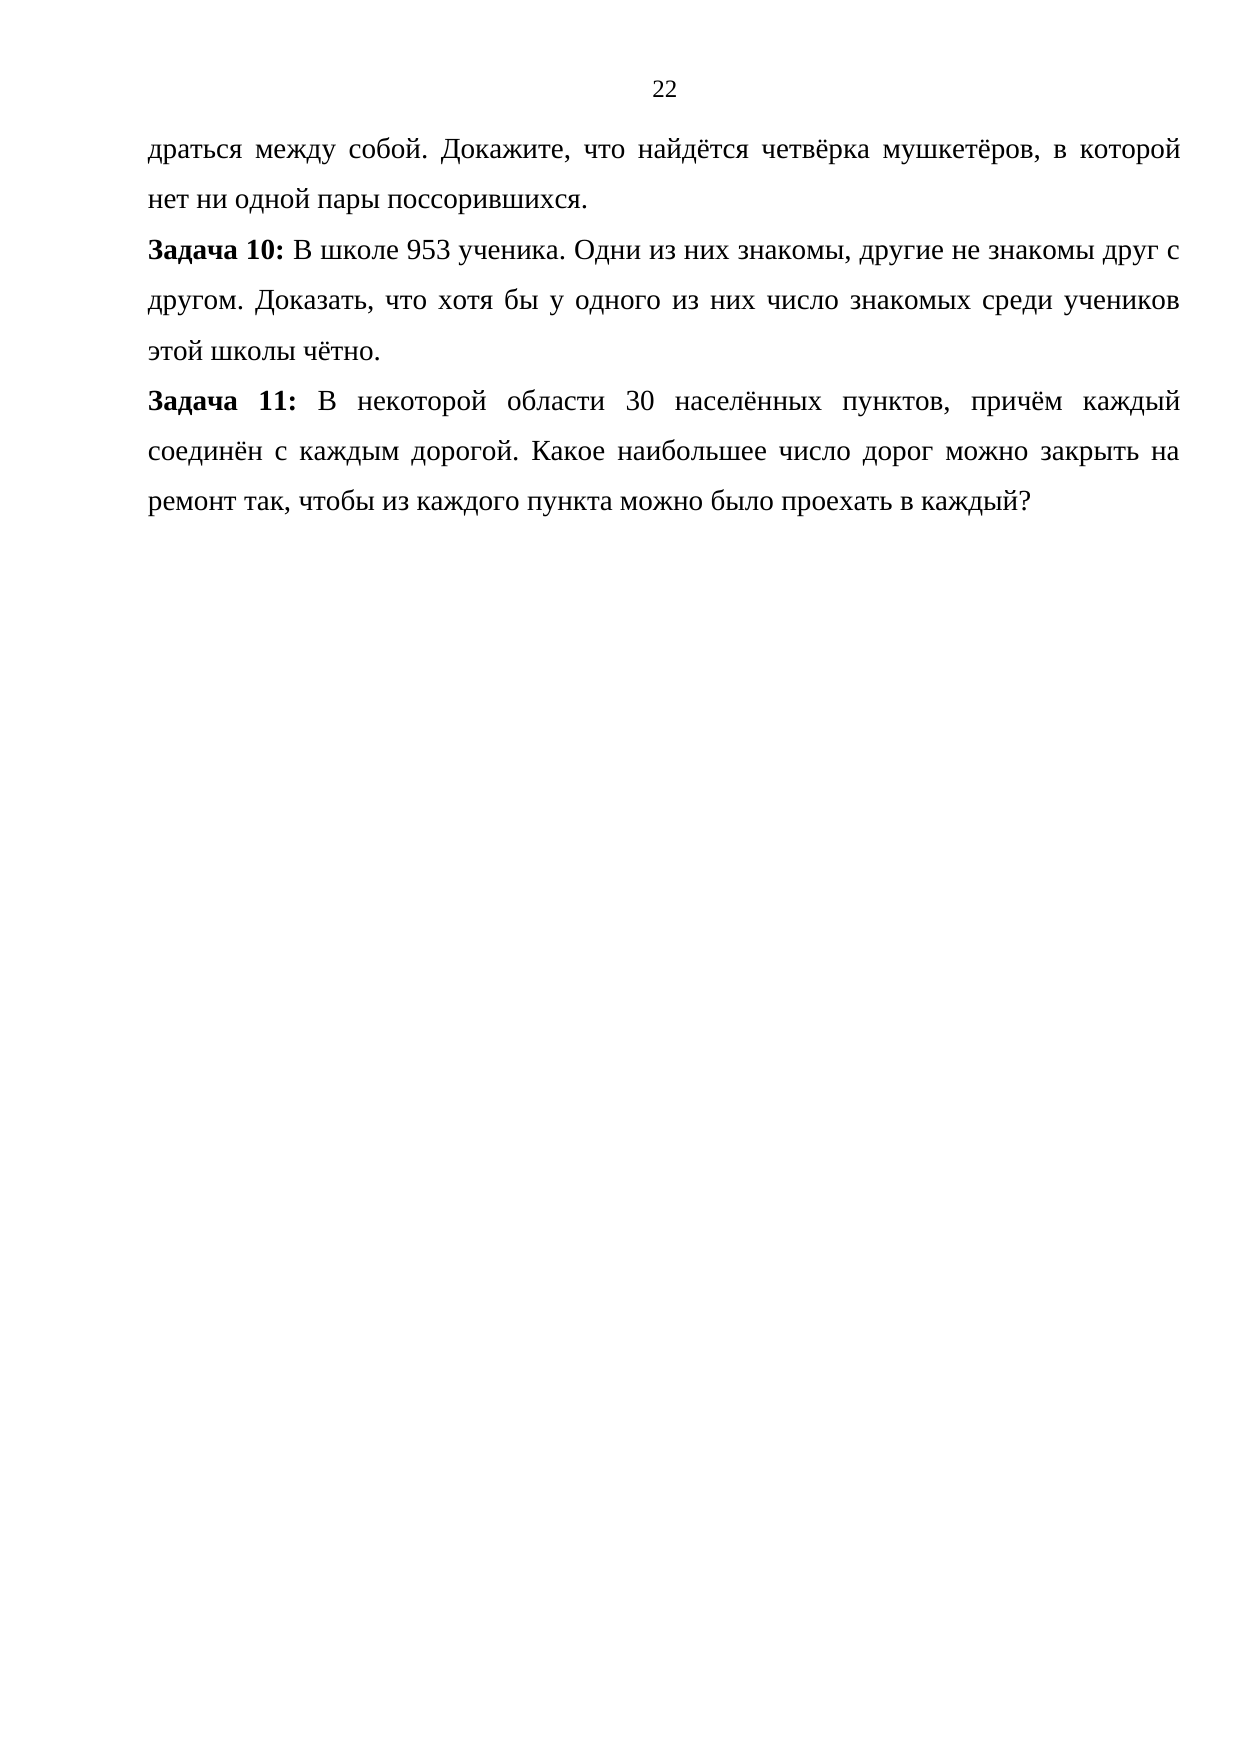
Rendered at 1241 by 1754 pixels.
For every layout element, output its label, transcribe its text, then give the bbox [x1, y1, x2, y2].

text Задача 11: В некоторой области 30 населённых пунктов, причём каждый соединён с каждым дорогой. Какое наибольшее число дорог можно закрыть на ремонт так, чтобы из каждого пункта можно было проехать в каждый? [148, 383, 1181, 517]
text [148, 131, 1181, 215]
text Задача 10: В школе 953 ученика. Одни из них знакомы, другие не знакомы друг с другом. Доказать, что хотя бы у одного из них число знакомых среди учеников этой школы чётно. [148, 232, 1181, 366]
